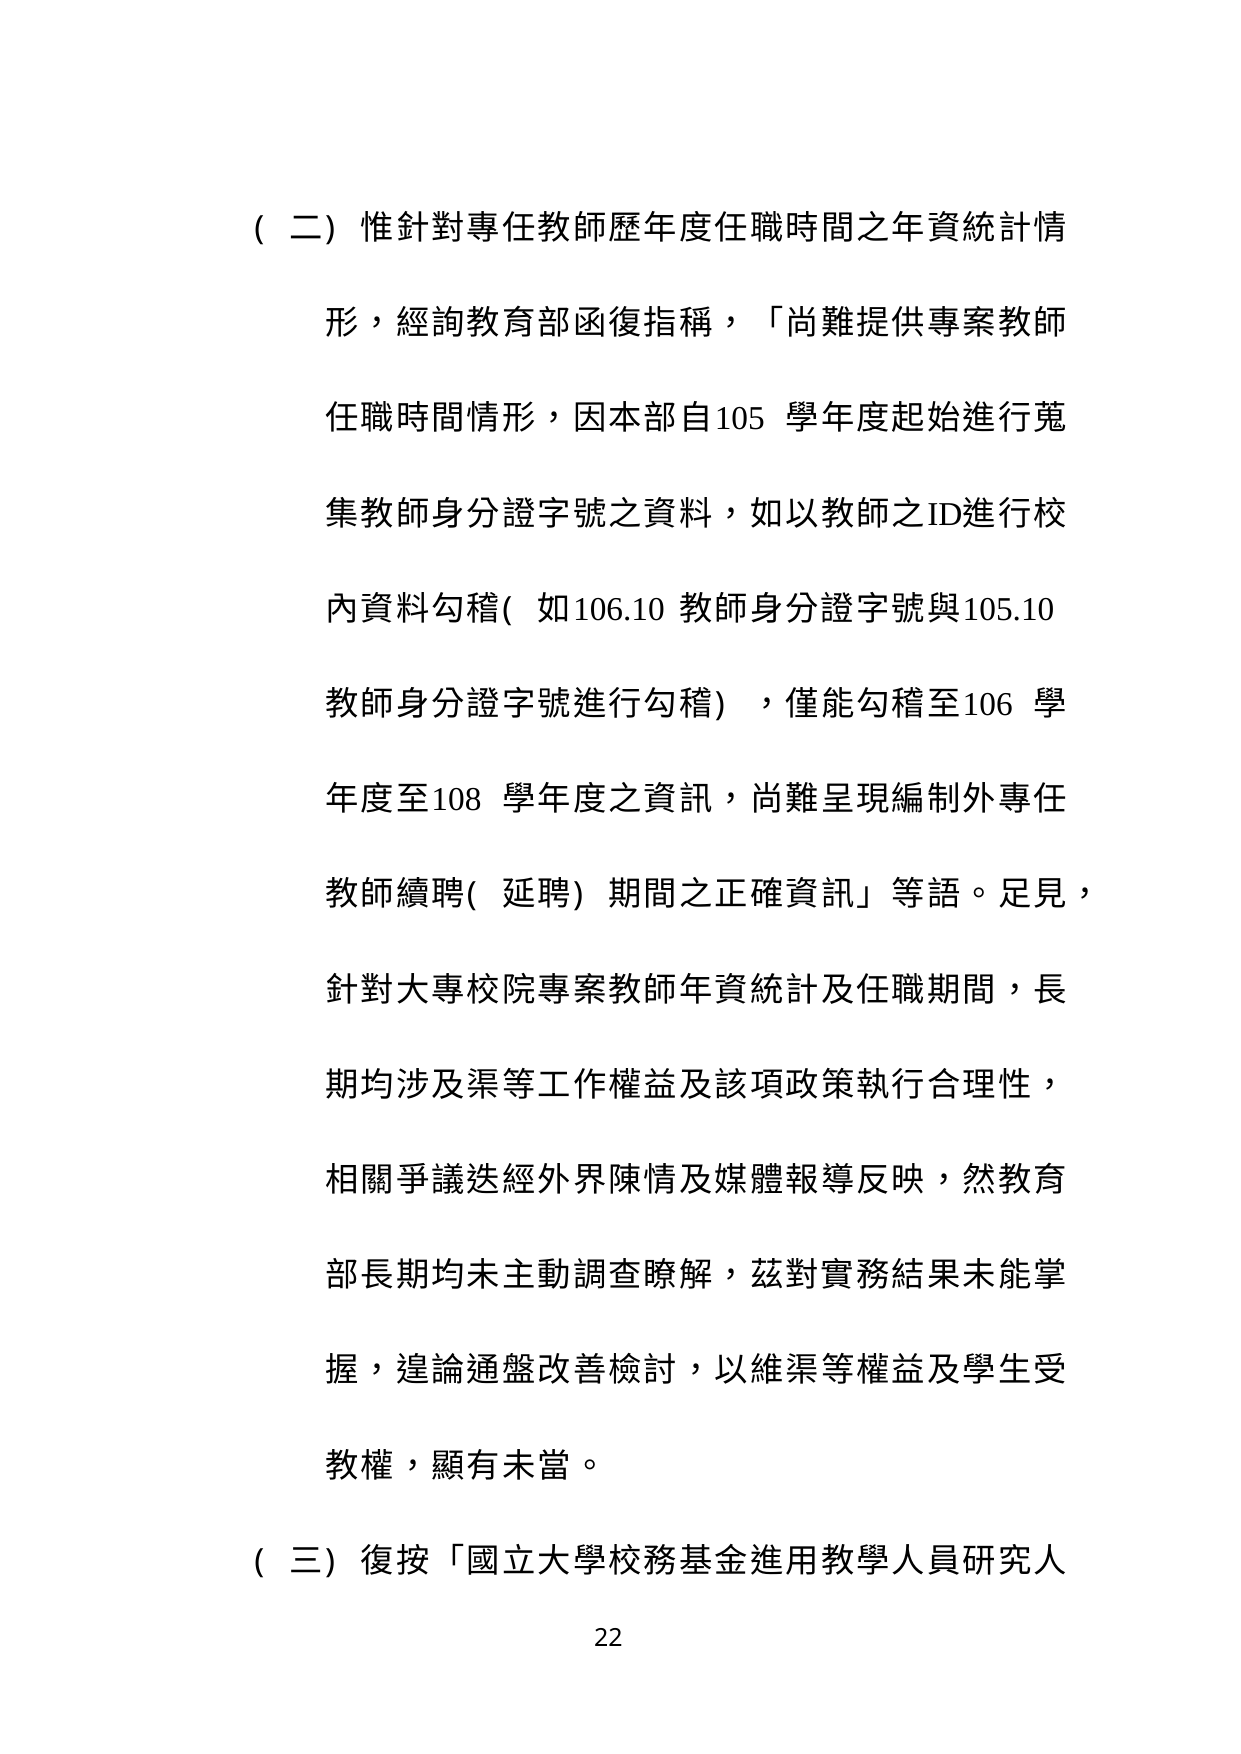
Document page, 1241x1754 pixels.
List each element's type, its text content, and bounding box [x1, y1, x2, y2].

subtitle 惟針對專任教師歷年度任職時間之年資統計情形，經詢教育部函復指稱，「尚難提供專案教師任職時間情形，因本部自105學年度起始進行蒐集教師身分證字號之資料，如以教師之ID進行校內資料勾稽(如106.10教師身分證字號與105.10教師身分證字號進行勾稽)，僅能勾稽至106學年度至108學年度之資訊，尚難呈現編制外專任教師續聘(延聘)期間之正確資訊」等語。足見，針對大專校院專案教師年資統計及任職期間，長期均涉及渠等工作權益及該項政策執行合理性，相關爭議迭經外界陳情及媒體報導反映，然教育部長期均未主動調查瞭解，茲對實務結果未能掌握，遑論通盤改善檢討，以維渠等權益及學生受教權，顯有未當。 [220, 177, 1069, 1510]
